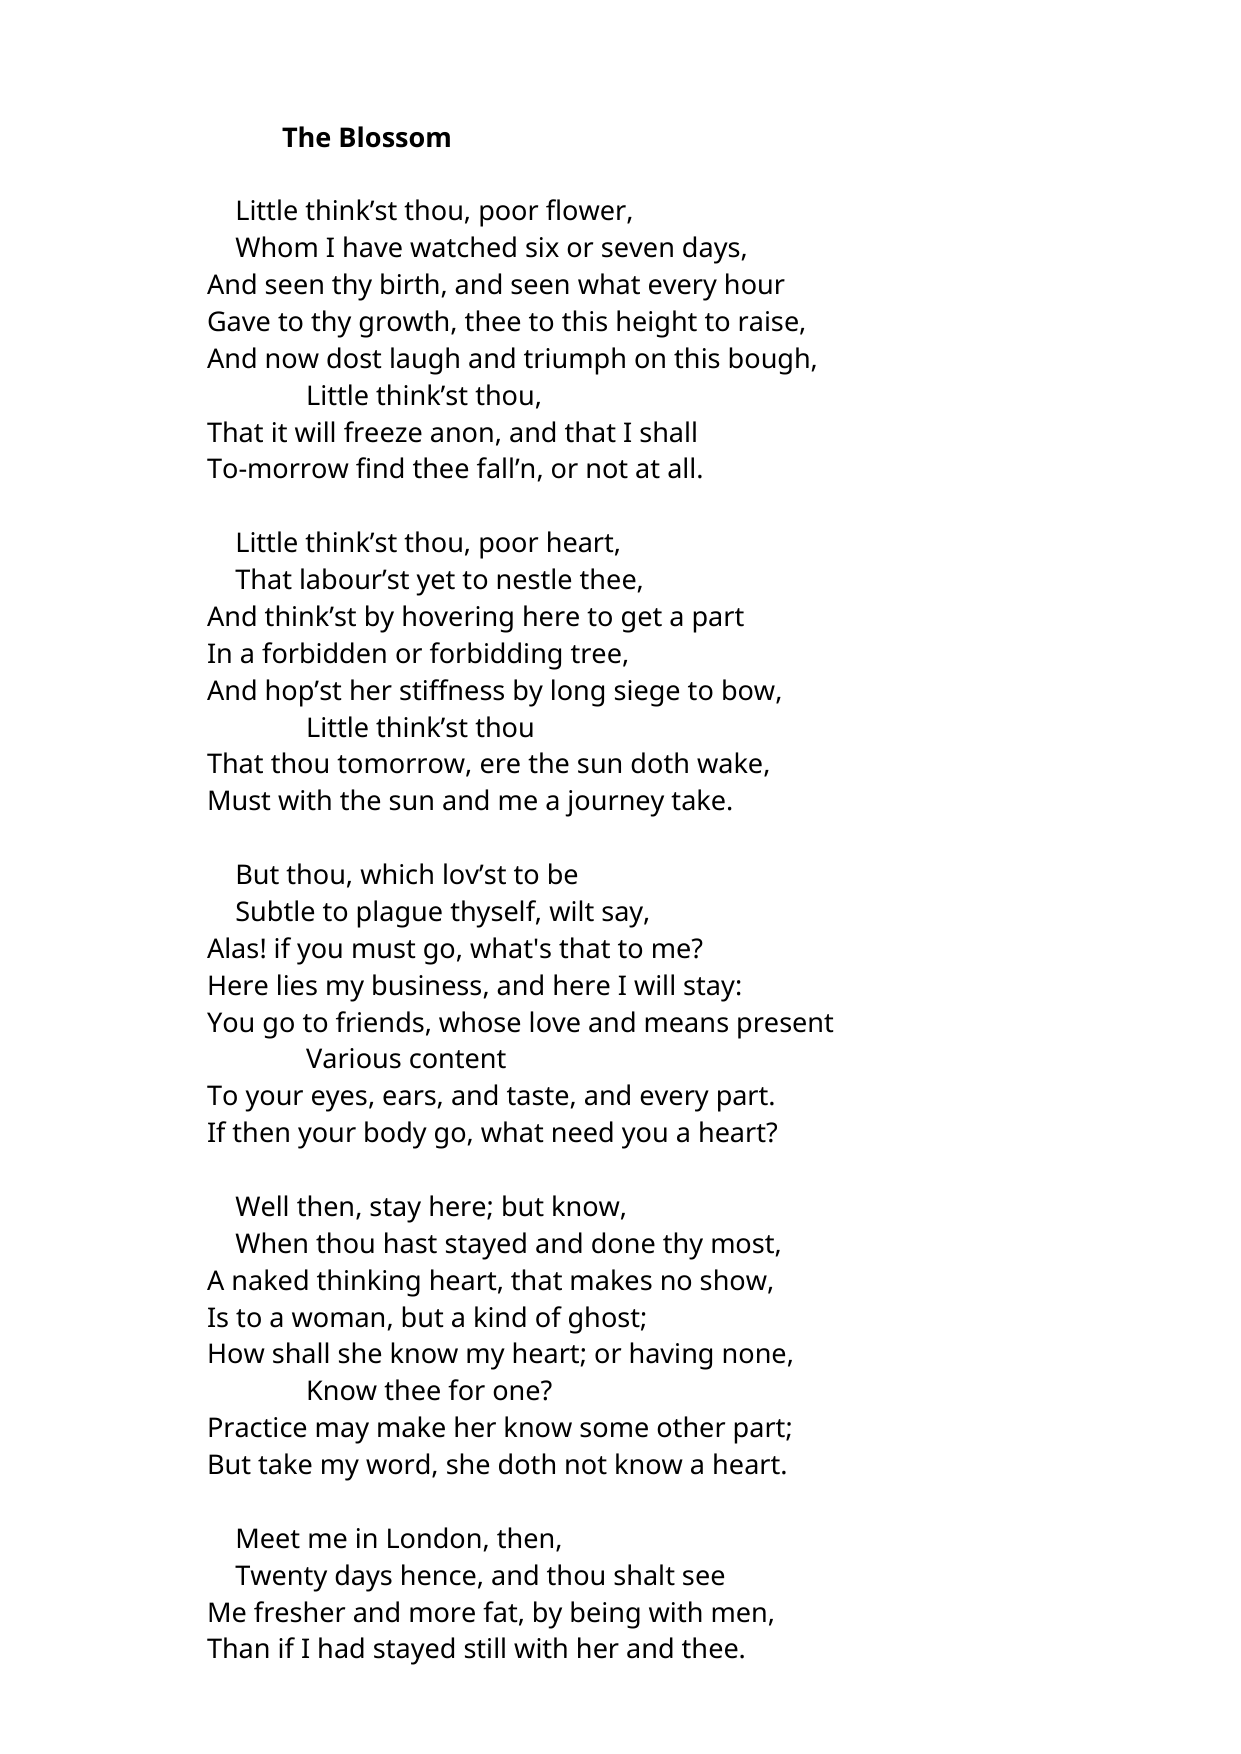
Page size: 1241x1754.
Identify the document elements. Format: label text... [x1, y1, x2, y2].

text Must with the sun and me a journey take. [207, 782, 1152, 819]
text Is to a woman, but a kind of ghost; [207, 1298, 1152, 1335]
text Gave to thy growth, thee to this height to raise, [207, 302, 1152, 339]
text That labour’st yet to nestle thee, [207, 561, 1152, 597]
text And hop’st her stiffness by long siege to bow, [207, 671, 1152, 708]
text Little think’st thou, poor heart, [207, 524, 1152, 561]
text Twenty days hence, and thou shalt see [207, 1556, 1152, 1593]
text When thou hast stayed and done thy most, [207, 1224, 1152, 1261]
text And now dost laugh and triumph on this bough, [207, 339, 1152, 376]
text If then your body go, what need you a heart? [207, 1114, 1152, 1151]
text Alas! if you must go, what's that to me? [207, 929, 1152, 966]
text That it will freeze anon, and that I shall [207, 413, 1152, 450]
text Various content [207, 1040, 1152, 1077]
text Well then, stay here; but know, [207, 1187, 1152, 1224]
text Meet me in London, then, [207, 1519, 1152, 1556]
text That thou tomorrow, ere the sun doth wake, [207, 745, 1152, 782]
text To your eyes, ears, and taste, and every part. [207, 1077, 1152, 1114]
text You go to friends, whose love and means present [207, 1003, 1152, 1040]
text Here lies my business, and here I will stay: [207, 966, 1152, 1003]
text Little think’st thou, [207, 376, 1152, 413]
text Practice may make her know some other part; [207, 1409, 1152, 1446]
text How shall she know my heart; or having none, [207, 1335, 1152, 1372]
text Know thee for one? [207, 1372, 1152, 1409]
text But take my word, she doth not know a heart. [207, 1446, 1152, 1482]
text A naked thinking heart, that makes no show, [207, 1261, 1152, 1298]
text And seen thy birth, and seen what every hour [207, 266, 1152, 302]
text Little think’st thou, poor flower, [207, 192, 1152, 229]
text Whom I have watched six or seven days, [207, 229, 1152, 266]
text Subtle to plague thyself, wilt say, [207, 892, 1152, 929]
text The Blossom [207, 118, 1152, 155]
text To-morrow find thee fall’n, or not at all. [207, 450, 1152, 487]
text In a forbidden or forbidding tree, [207, 634, 1152, 671]
text Than if I had stayed still with her and thee. [207, 1630, 1152, 1667]
text And think’st by hovering here to get a part [207, 597, 1152, 634]
text Little think’st thou [207, 708, 1152, 745]
text Me fresher and more fat, by being with men, [207, 1593, 1152, 1630]
text But thou, which lov’st to be [207, 856, 1152, 892]
